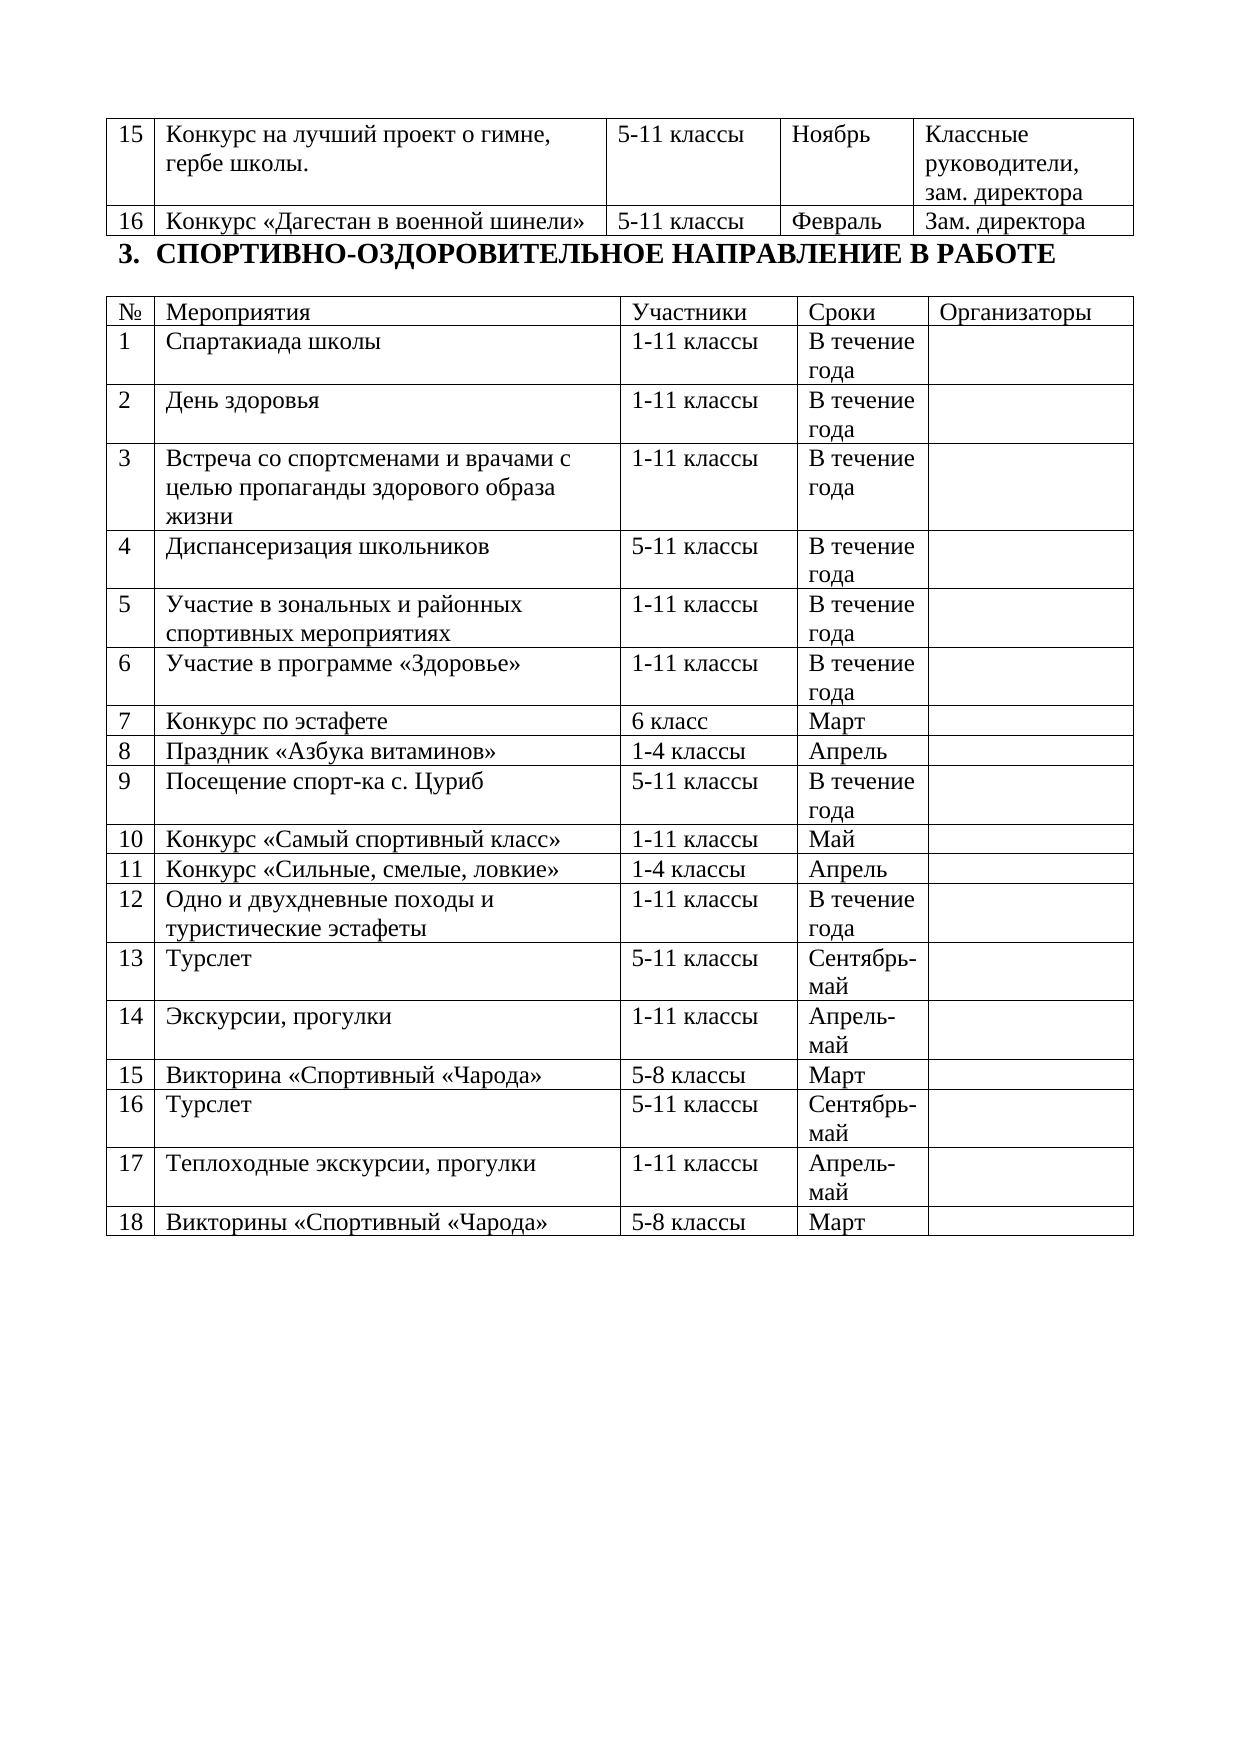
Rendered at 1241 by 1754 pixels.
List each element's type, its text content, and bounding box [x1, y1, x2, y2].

table_cell 1-4 классы [621, 854, 797, 883]
table_cell Экскурсии, прогулки [155, 1001, 620, 1059]
table_cell [929, 766, 1133, 823]
table_cell В течение года [798, 444, 928, 530]
table_cell [929, 444, 1133, 530]
table_cell Конкурс «Сильные, смелые, ловкие» [155, 854, 620, 883]
table_cell 17 [107, 1148, 154, 1206]
table_cell 16 [107, 1090, 154, 1147]
table_cell Март [798, 1207, 928, 1235]
table_cell Май [798, 825, 928, 853]
table_cell Праздник «Азбука витаминов» [155, 736, 620, 765]
table_cell 1-11 классы [621, 825, 797, 853]
table_cell 9 [107, 766, 154, 823]
table_cell 13 [107, 943, 154, 1000]
table_cell 5-11 классы [621, 1090, 797, 1147]
table_cell В течение года [798, 648, 928, 705]
table_cell [929, 531, 1133, 588]
table_cell Март [798, 706, 928, 735]
table_cell Конкурс по эстафете [155, 706, 620, 735]
table_cell В течение года [798, 884, 928, 942]
table_cell Викторина «Спортивный «Чарода» [155, 1060, 620, 1088]
table_header Сроки [798, 297, 928, 325]
table_cell Одно и двухдневные походы и туристические эстафеты [155, 884, 620, 942]
table_cell Апрель [798, 736, 928, 765]
table_cell Сентябрь-май [798, 943, 928, 1000]
table_cell [929, 736, 1133, 765]
table_cell Конкурс «Дагестан в военной шинели» [155, 206, 606, 235]
table_cell 1 [107, 326, 154, 384]
table_cell В течение года [798, 766, 928, 823]
table_cell [929, 385, 1133, 442]
table_cell 1-11 классы [621, 648, 797, 705]
table_cell 16 [107, 206, 154, 235]
table_cell Участие в программе «Здоровье» [155, 648, 620, 705]
table_cell 11 [107, 854, 154, 883]
table_cell [929, 648, 1133, 705]
table_cell [929, 589, 1133, 647]
table_cell 3 [107, 444, 154, 530]
table_cell Диспансеризация школьников [155, 531, 620, 588]
table_cell 14 [107, 1001, 154, 1059]
table_cell Март [798, 1060, 928, 1088]
table_cell Викторины «Спортивный «Чарода» [155, 1207, 620, 1235]
table_cell [929, 1207, 1133, 1235]
table_cell Турслет [155, 943, 620, 1000]
table_cell Февраль [781, 206, 913, 235]
table_cell [929, 1148, 1133, 1206]
table_cell Классные руководители, зам. директора [914, 119, 1133, 205]
list СПОРТИВНО-ОЗДОРОВИТЕЛЬНОЕ НАПРАВЛЕНИЕ В РАБОТЕ [118, 236, 1122, 270]
table_cell Ноябрь [781, 119, 913, 205]
table_cell 15 [107, 119, 154, 205]
table_header № [107, 297, 154, 325]
table_cell Теплоходные экскурсии, прогулки [155, 1148, 620, 1206]
table_cell 10 [107, 825, 154, 853]
table_cell 4 [107, 531, 154, 588]
table_cell 5-11 классы [621, 531, 797, 588]
table_cell 12 [107, 884, 154, 942]
table_cell Апрель-май [798, 1148, 928, 1206]
table_cell Конкурс на лучший проект о гимне, гербе школы. [155, 119, 606, 205]
table_cell 5-11 классы [621, 766, 797, 823]
table_cell 5-11 классы [621, 943, 797, 1000]
table_cell 1-11 классы [621, 1001, 797, 1059]
table_cell В течение года [798, 531, 928, 588]
table_cell 5-8 классы [621, 1060, 797, 1088]
table_cell [929, 1090, 1133, 1147]
table_cell 1-11 классы [621, 884, 797, 942]
table_cell 1-4 классы [621, 736, 797, 765]
table_cell 5-8 классы [621, 1207, 797, 1235]
table_cell Участие в зональных и районных спортивных мероприятиях [155, 589, 620, 647]
table_header Участники [621, 297, 797, 325]
table_cell 1-11 классы [621, 385, 797, 442]
table_cell [929, 854, 1133, 883]
table_cell [929, 1001, 1133, 1059]
table_cell 1-11 классы [621, 1148, 797, 1206]
table_cell 5 [107, 589, 154, 647]
table_cell [929, 706, 1133, 735]
table_cell [929, 884, 1133, 942]
table_cell Зам. директора [914, 206, 1133, 235]
table_cell 6 [107, 648, 154, 705]
table_cell Турслет [155, 1090, 620, 1147]
table_cell 15 [107, 1060, 154, 1088]
table_cell В течение года [798, 385, 928, 442]
table_cell В течение года [798, 326, 928, 384]
table_cell Встреча со спортсменами и врачами с целью пропаганды здорового образа жизни [155, 444, 620, 530]
table_cell Посещение спорт-ка с. Цуриб [155, 766, 620, 823]
table_cell 18 [107, 1207, 154, 1235]
table_cell Конкурс «Самый спортивный класс» [155, 825, 620, 853]
table_header Организаторы [929, 297, 1133, 325]
table_cell Спартакиада школы [155, 326, 620, 384]
table_cell Апрель [798, 854, 928, 883]
table_cell 2 [107, 385, 154, 442]
table_cell День здоровья [155, 385, 620, 442]
table_cell [929, 825, 1133, 853]
table_cell 5-11 классы [607, 206, 780, 235]
table_header Мероприятия [155, 297, 620, 325]
table_cell 1-11 классы [621, 444, 797, 530]
table_cell [929, 1060, 1133, 1088]
table_cell Апрель-май [798, 1001, 928, 1059]
table_cell [929, 943, 1133, 1000]
table_cell 1-11 классы [621, 589, 797, 647]
table_cell 1-11 классы [621, 326, 797, 384]
table_cell 7 [107, 706, 154, 735]
table_cell 8 [107, 736, 154, 765]
table_cell 5-11 классы [607, 119, 780, 205]
table_cell 6 класс [621, 706, 797, 735]
table_cell Сентябрь-май [798, 1090, 928, 1147]
table_cell В течение года [798, 589, 928, 647]
table_cell [929, 326, 1133, 384]
